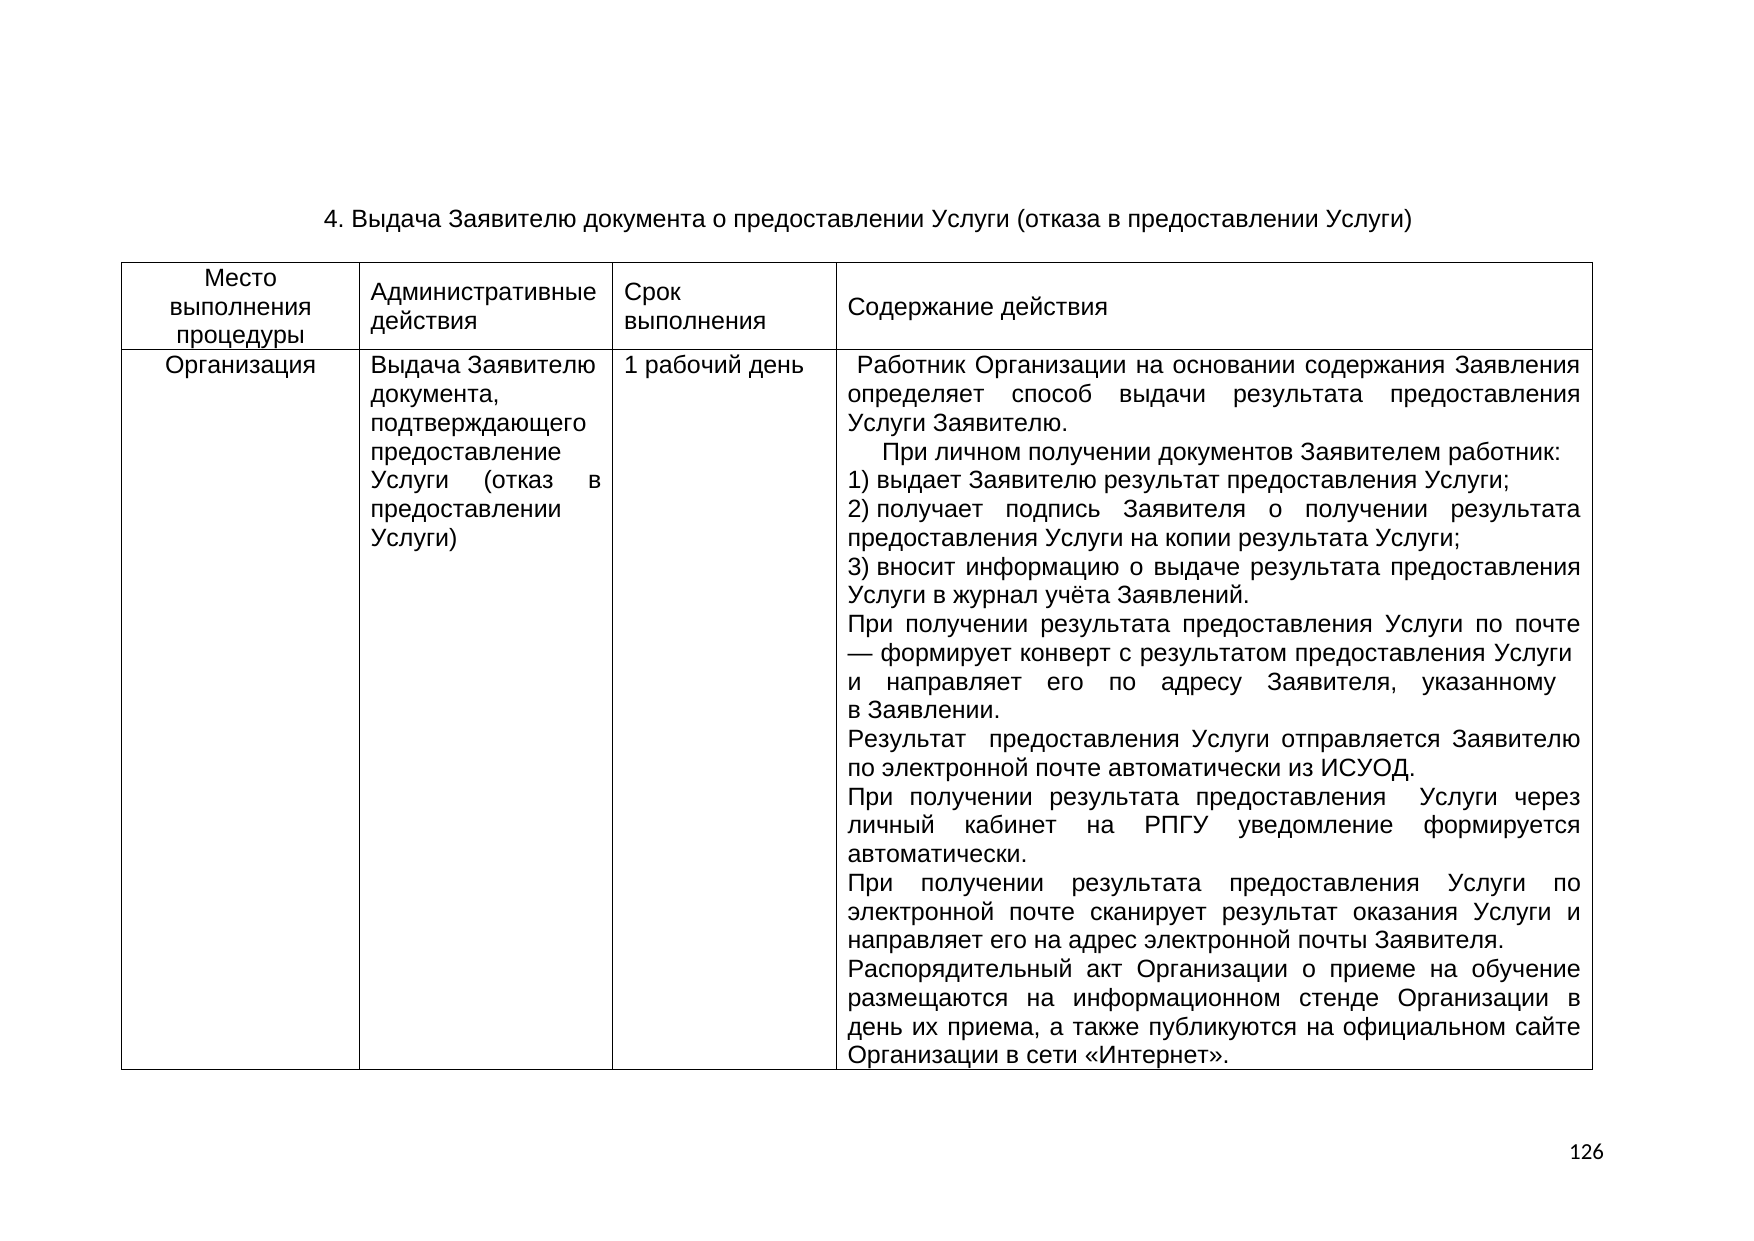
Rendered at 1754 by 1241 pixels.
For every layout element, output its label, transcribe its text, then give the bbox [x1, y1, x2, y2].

table_cell Работник Организации на основании содержания Заявления определяет способ выдачи результата предоставления Услуги Заявителю. При личном получении документов Заявителем работник: 1) выдает Заявителю результат предоставления Услуги; 2) получает подпись Заявителя о получении результата предоставления Услуги на копии результата Услуги; 3) вносит информацию о выдаче результата предоставления Услуги в журнал учёта Заявлений. При получении результата предоставления Услуги по почте — формирует конверт с результатом предоставления Услуги и направляет его по адресу Заявителя, указанному в Заявлении. Результат предоставления Услуги отправляется Заявителю по электронной почте автоматически из ИСУОД. При получении результата предоставления Услуги через личный кабинет на РПГУ уведомление формируется автоматически. При получении результата предоставления Услуги по электронной почте сканирует результат оказания Услуги и направляет его на адрес электронной почты Заявителя. Распорядительный акт Организации о приеме на обучение размещаются на информационном стенде Организации в день их приема, а также публикуются на официальном сайте Организации в сети «Интернет». [837, 350, 1592, 1069]
table_header Содержание действия [837, 263, 1592, 349]
table_cell 1 рабочий день [613, 350, 836, 1069]
table_header Административные действия [360, 263, 612, 349]
table_cell Организация [122, 350, 359, 1069]
table_header Место выполнения процедуры [122, 263, 359, 349]
table_header Срок выполнения [613, 263, 836, 349]
text 4. Выдача Заявителю документа о предоставлении Услуги (отказа в предоставлении Услуги) [133, 204, 1604, 233]
table_cell Выдача Заявителю документа, подтверждающего предоставление Услуги (отказ в предоставлении Услуги) [360, 350, 612, 1069]
